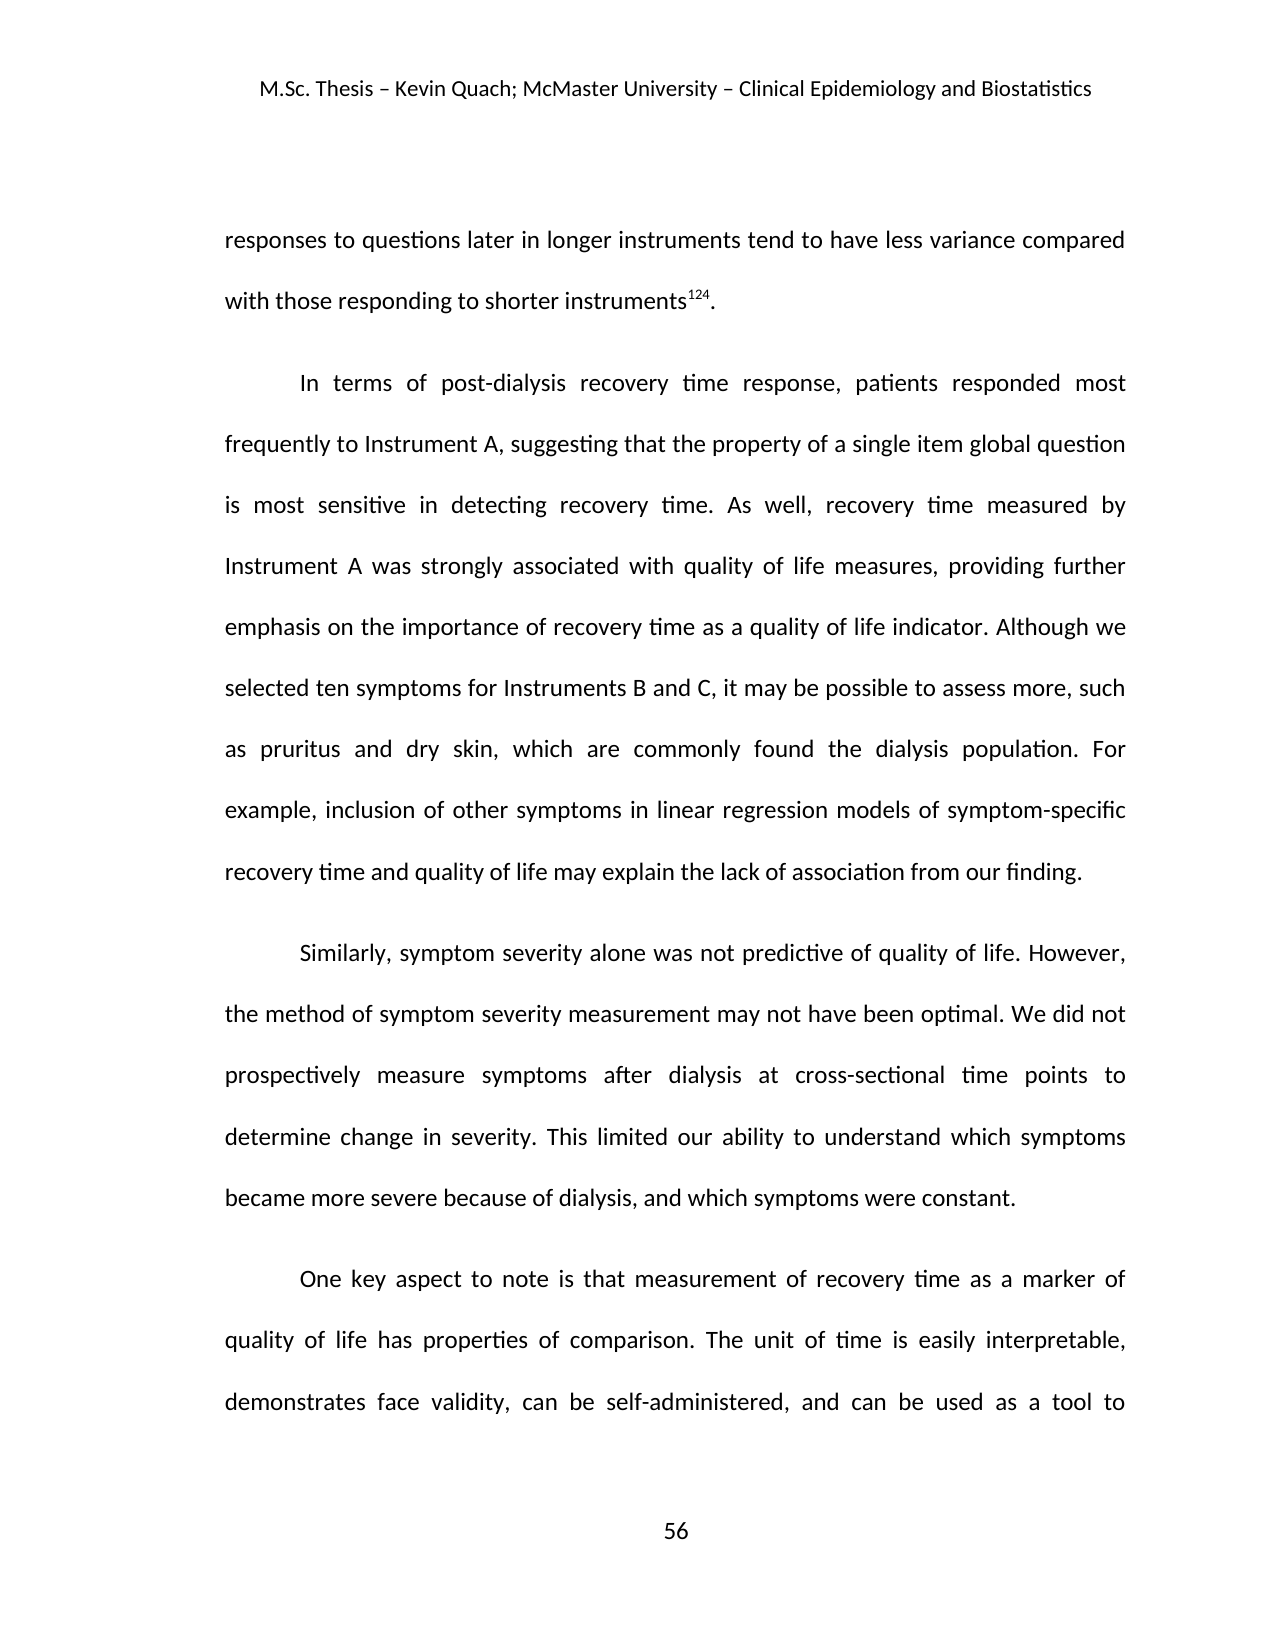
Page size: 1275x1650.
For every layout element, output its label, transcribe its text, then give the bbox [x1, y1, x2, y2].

text In terms of post-dialysis recovery time response, patients responded most frequently to Instrument A, suggesting that the property of a single item global question is most sensitive in detecting recovery time. As well, recovery time measured by Instrument A was strongly associated with quality of life measures, providing further emphasis on the importance of recovery time as a quality of life indicator. Although we selected ten symptoms for Instruments B and C, it may be possible to assess more, such as pruritus and dry skin, which are commonly found the dialysis population. For example, inclusion of other symptoms in linear regression models of symptom-specific recovery time and quality of life may explain the lack of association from our finding. [224, 367, 1127, 886]
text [224, 1264, 1127, 1416]
text Similarly, symptom severity alone was not predictive of quality of life. However, the method of symptom severity measurement may not have been optimal. We did not prospectively measure symptoms after dialysis at cross-sectional time points to determine change in severity. This limited our ability to understand which symptoms became more severe because of dialysis, and which symptoms were constant. [224, 938, 1127, 1212]
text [224, 224, 1127, 316]
